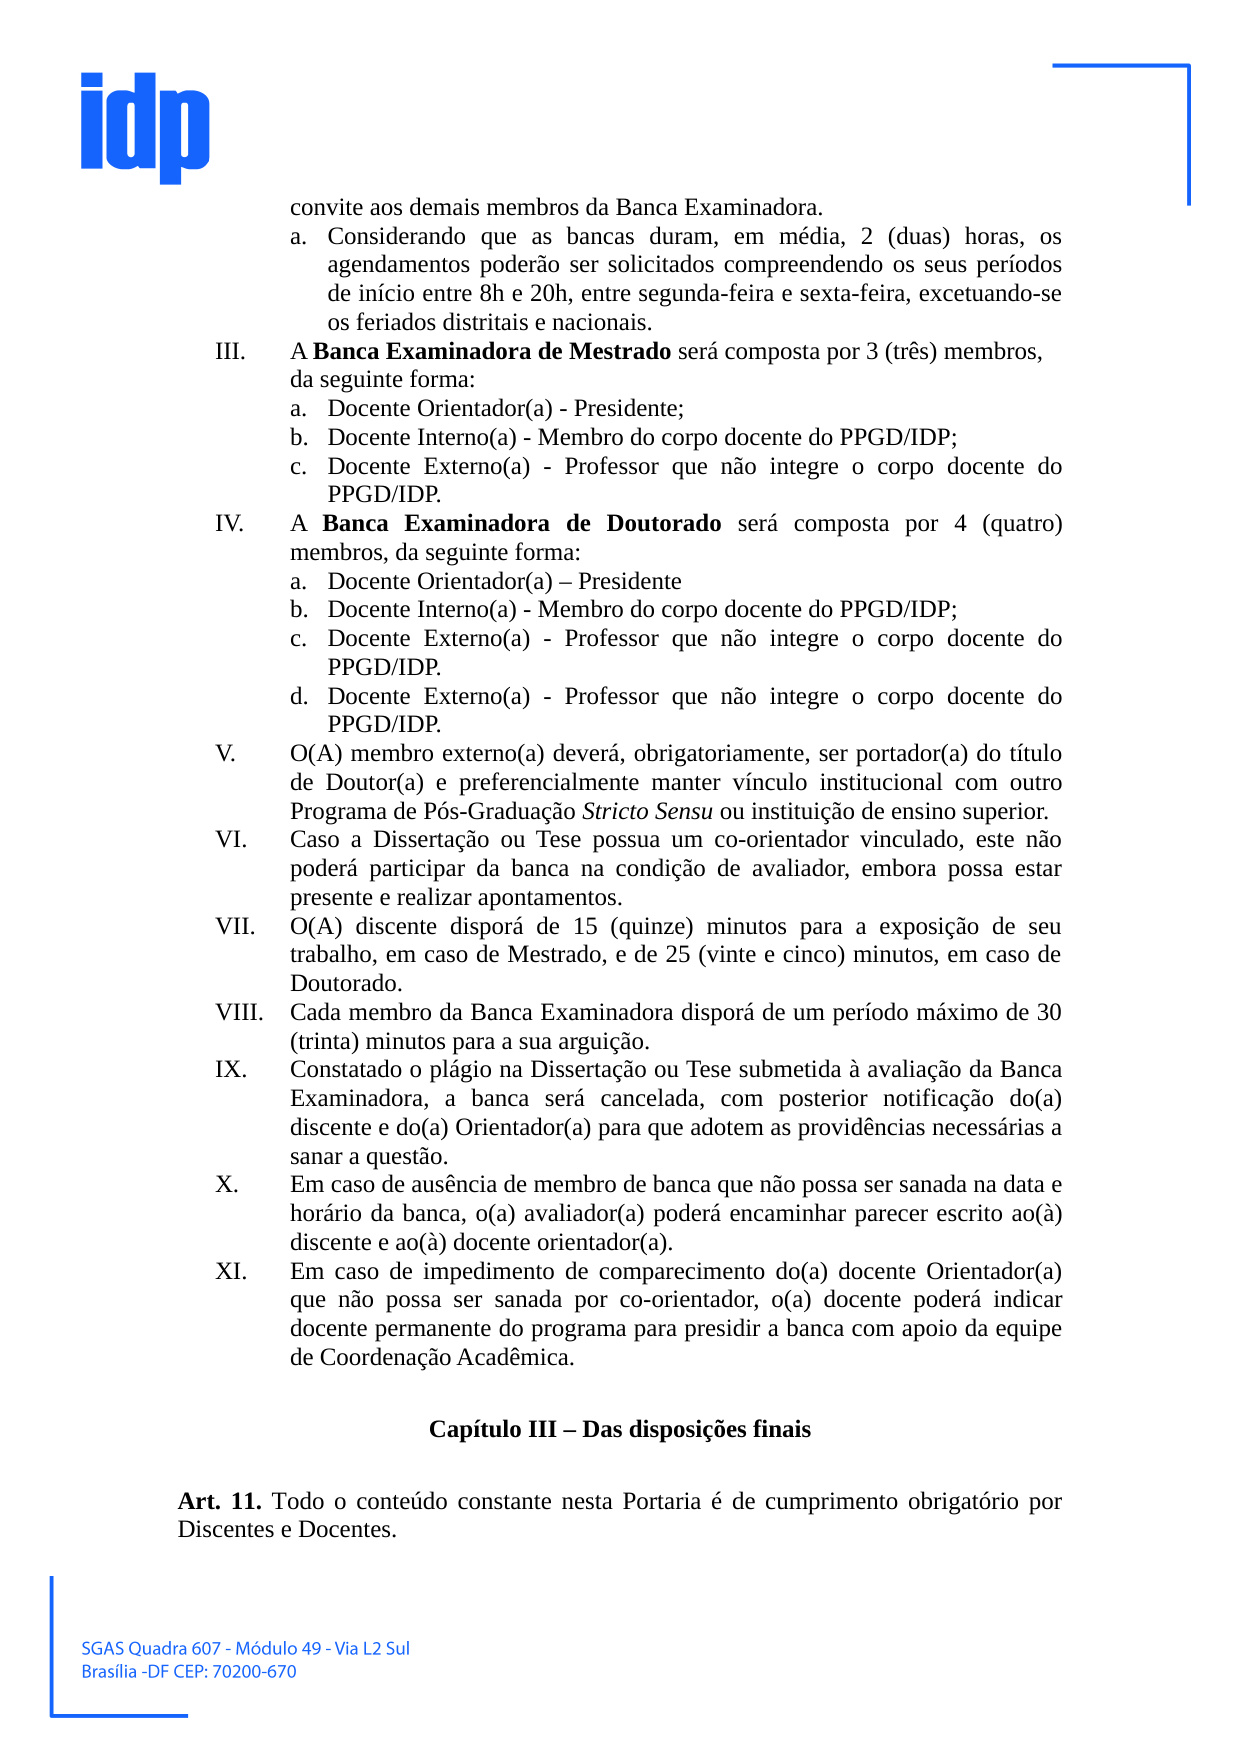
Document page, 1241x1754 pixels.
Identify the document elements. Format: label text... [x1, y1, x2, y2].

list Constatado o plágio na Dissertação ou Tese submetida à avaliação da Banca Examinadora, a banca será cancelada, com posterior notificação do(a) discente e do(a) Orientador(a) para que adotem as providências necessárias a sanar a questão. [215, 1054, 1063, 1169]
text Capítulo III – Das disposições finais [177, 1414, 1063, 1443]
list Caso a Dissertação ou Tese possua um co-orientador vinculado, este não poderá participar da banca na condição de avaliador, embora possa estar presente e realizar apontamentos. [215, 824, 1063, 911]
list Docente Externo(a) - Professor que não integre o corpo docente do PPGD/IDP. [290, 623, 1063, 681]
list Em caso de impedimento de comparecimento do(a) docente Orientador(a) que não possa ser sanada por co-orientador, o(a) docente poderá indicar docente permanente do programa para presidir a banca com apoio da equipe de Coordenação Acadêmica. [215, 1256, 1063, 1371]
list O(A) membro externo(a) deverá, obrigatoriamente, ser portador(a) do título de Doutor(a) e preferencialmente manter vínculo institucional com outro Programa de Pós-Graduação Stricto Sensu ou instituição de ensino superior. [215, 738, 1063, 824]
list A Banca Examinadora de Doutorado será composta por 4 (quatro) membros, da seguinte forma: [215, 508, 1063, 566]
list A Banca Examinadora de Mestrado será composta por 3 (três) membros, da seguinte forma: [215, 336, 1063, 393]
list Considerando que as bancas duram, em média, 2 (duas) horas, os agendamentos poderão ser solicitados compreendendo os seus períodos de início entre 8h e 20h, entre segunda-feira e sexta-feira, excetuando-se os feriados distritais e nacionais. [290, 221, 1063, 336]
list Docente Orientador(a) - Presidente; [290, 393, 1063, 422]
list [215, 192, 1063, 221]
picture [49, 63, 1191, 1735]
text Art. 11. Todo o conteúdo constante nesta Portaria é de cumprimento obrigatório por Discentes e Docentes. [177, 1486, 1063, 1543]
list Docente Externo(a) - Professor que não integre o corpo docente do PPGD/IDP. [290, 681, 1063, 738]
list Docente Interno(a) - Membro do corpo docente do PPGD/IDP; [290, 594, 1063, 623]
list Docente Interno(a) - Membro do corpo docente do PPGD/IDP; [290, 422, 1063, 451]
list Docente Orientador(a) – Presidente [290, 566, 1063, 594]
list Em caso de ausência de membro de banca que não possa ser sanada na data e horário da banca, o(a) avaliador(a) poderá encaminhar parecer escrito ao(à) discente e ao(à) docente orientador(a). [215, 1169, 1063, 1256]
list O(A) discente disporá de 15 (quinze) minutos para a exposição de seu trabalho, em caso de Mestrado, e de 25 (vinte e cinco) minutos, em caso de Doutorado. [215, 911, 1063, 997]
list Docente Externo(a) - Professor que não integre o corpo docente do PPGD/IDP. [290, 451, 1063, 508]
list Cada membro da Banca Examinadora disporá de um período máximo de 30 (trinta) minutos para a sua arguição. [215, 997, 1063, 1054]
